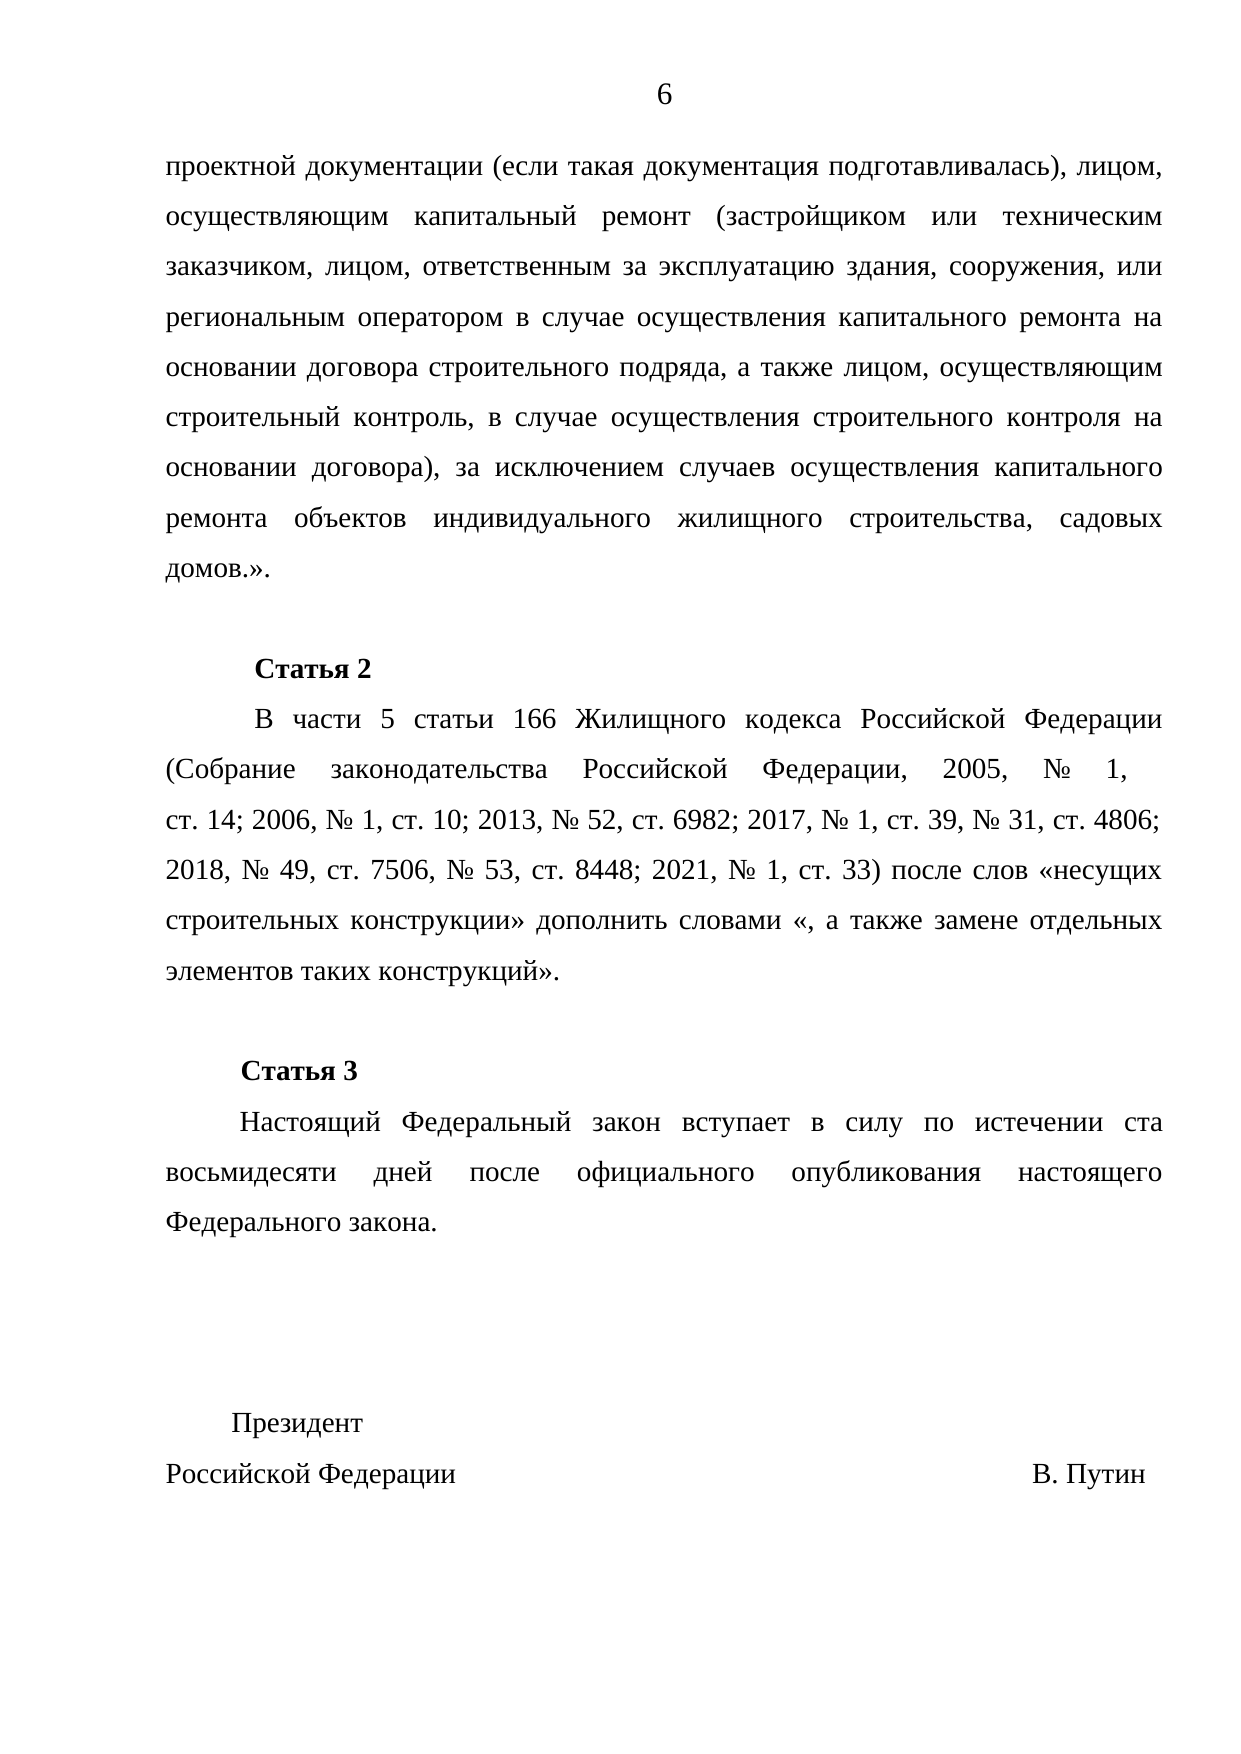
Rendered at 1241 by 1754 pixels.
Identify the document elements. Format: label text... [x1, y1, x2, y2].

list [165, 148, 1163, 584]
list Статья 2 [165, 651, 1163, 684]
list Статья 3 [240, 1053, 1163, 1087]
list В части 5 статьи 166 Жилищного кодекса Российской Федерации (Собрание законодательства Российской Федерации, 2005, № 1, ст. 14; 2006, № 1, ст. 10; 2013, № 52, ст. 6982; 2017, № 1, ст. 39, № 31, ст. 4806; 2018, № 49, ст. 7506, № 53, ст. 8448; 2021, № 1, ст. 33) после слов «несущих строительных конструкции» дополнить словами «, а также замене отдельных элементов таких конструкций». [165, 701, 1163, 986]
list Российской Федерации В. Путин [165, 1456, 1163, 1489]
list Настоящий Федеральный закон вступает в силу по истечении ста восьмидесяти дней после официального опубликования настоящего Федерального закона. [165, 1104, 1163, 1238]
list Президент [165, 1406, 1163, 1439]
